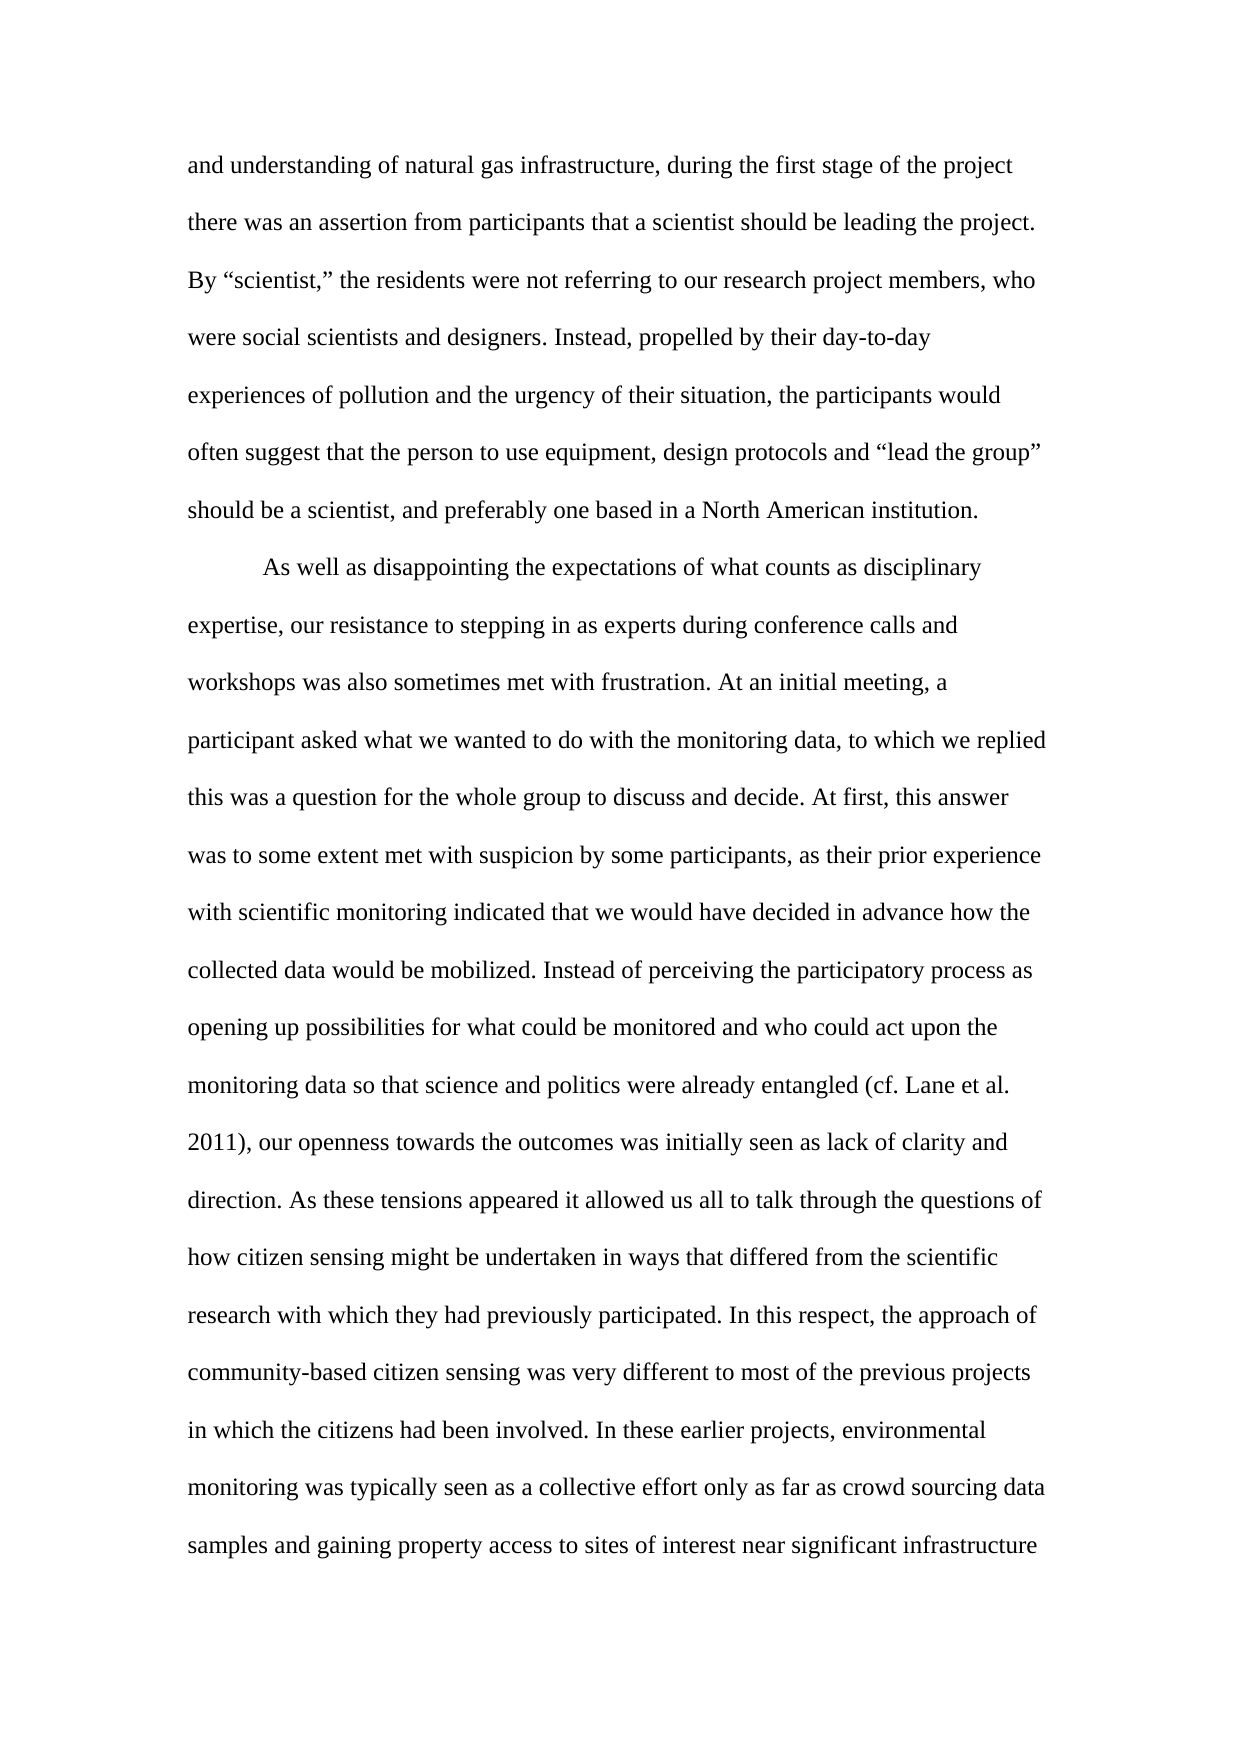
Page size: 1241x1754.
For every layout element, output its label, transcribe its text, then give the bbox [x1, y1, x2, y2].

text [187, 150, 1053, 524]
